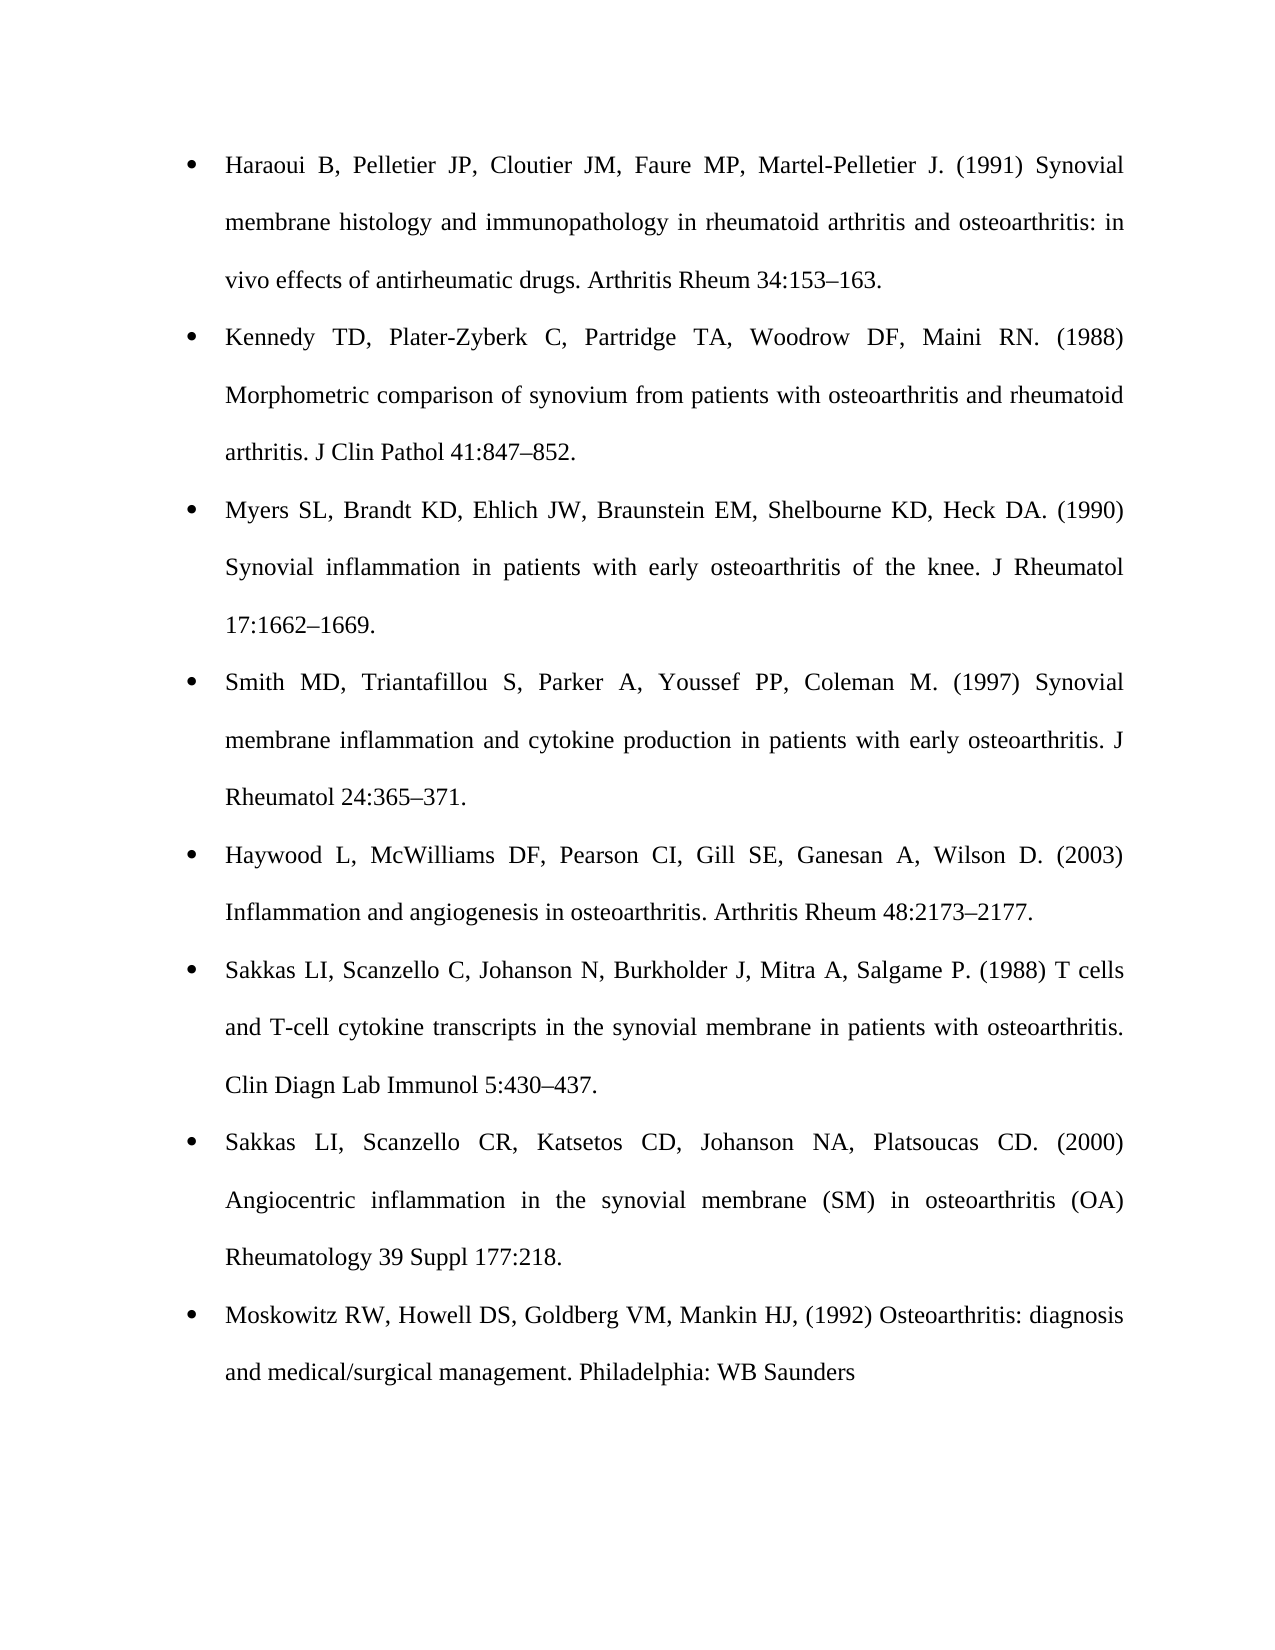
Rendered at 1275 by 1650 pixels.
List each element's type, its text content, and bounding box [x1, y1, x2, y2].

list Haraoui B, Pelletier JP, Cloutier JM, Faure MP, Martel-Pelletier J. (1991) Synovial membrane histology and immunopathology in rheumatoid arthritis and osteoarthritis: in vivo effects of antirheumatic drugs. Arthritis Rheum 34:153–163. [187, 150, 1125, 294]
list Smith MD, Triantafillou S, Parker A, Youssef PP, Coleman M. (1997) Synovial membrane inflammation and cytokine production in patients with early osteoarthritis. J Rheumatol 24:365–371. [187, 667, 1125, 811]
list Moskowitz RW, Howell DS, Goldberg VM, Mankin HJ, (1992) Osteoarthritis: diagnosis and medical/surgical management. Philadelphia: WB Saunders [187, 1300, 1125, 1386]
list Myers SL, Brandt KD, Ehlich JW, Braunstein EM, Shelbourne KD, Heck DA. (1990) Synovial inflammation in patients with early osteoarthritis of the knee. J Rheumatol 17:1662–1669. [187, 495, 1125, 639]
list Sakkas LI, Scanzello C, Johanson N, Burkholder J, Mitra A, Salgame P. (1988) T cells and T-cell cytokine transcripts in the synovial membrane in patients with osteoarthritis. Clin Diagn Lab Immunol 5:430–437. [187, 955, 1125, 1099]
list Sakkas LI, Scanzello CR, Katsetos CD, Johanson NA, Platsoucas CD. (2000) Angiocentric inflammation in the synovial membrane (SM) in osteoarthritis (OA) Rheumatology 39 Suppl 177:218. [187, 1127, 1125, 1271]
list Kennedy TD, Plater-Zyberk C, Partridge TA, Woodrow DF, Maini RN. (1988) Morphometric comparison of synovium from patients with osteoarthritis and rheumatoid arthritis. J Clin Pathol 41:847–852. [187, 322, 1125, 466]
list Haywood L, McWilliams DF, Pearson CI, Gill SE, Ganesan A, Wilson D. (2003) Inflammation and angiogenesis in osteoarthritis. Arthritis Rheum 48:2173–2177. [187, 840, 1125, 926]
